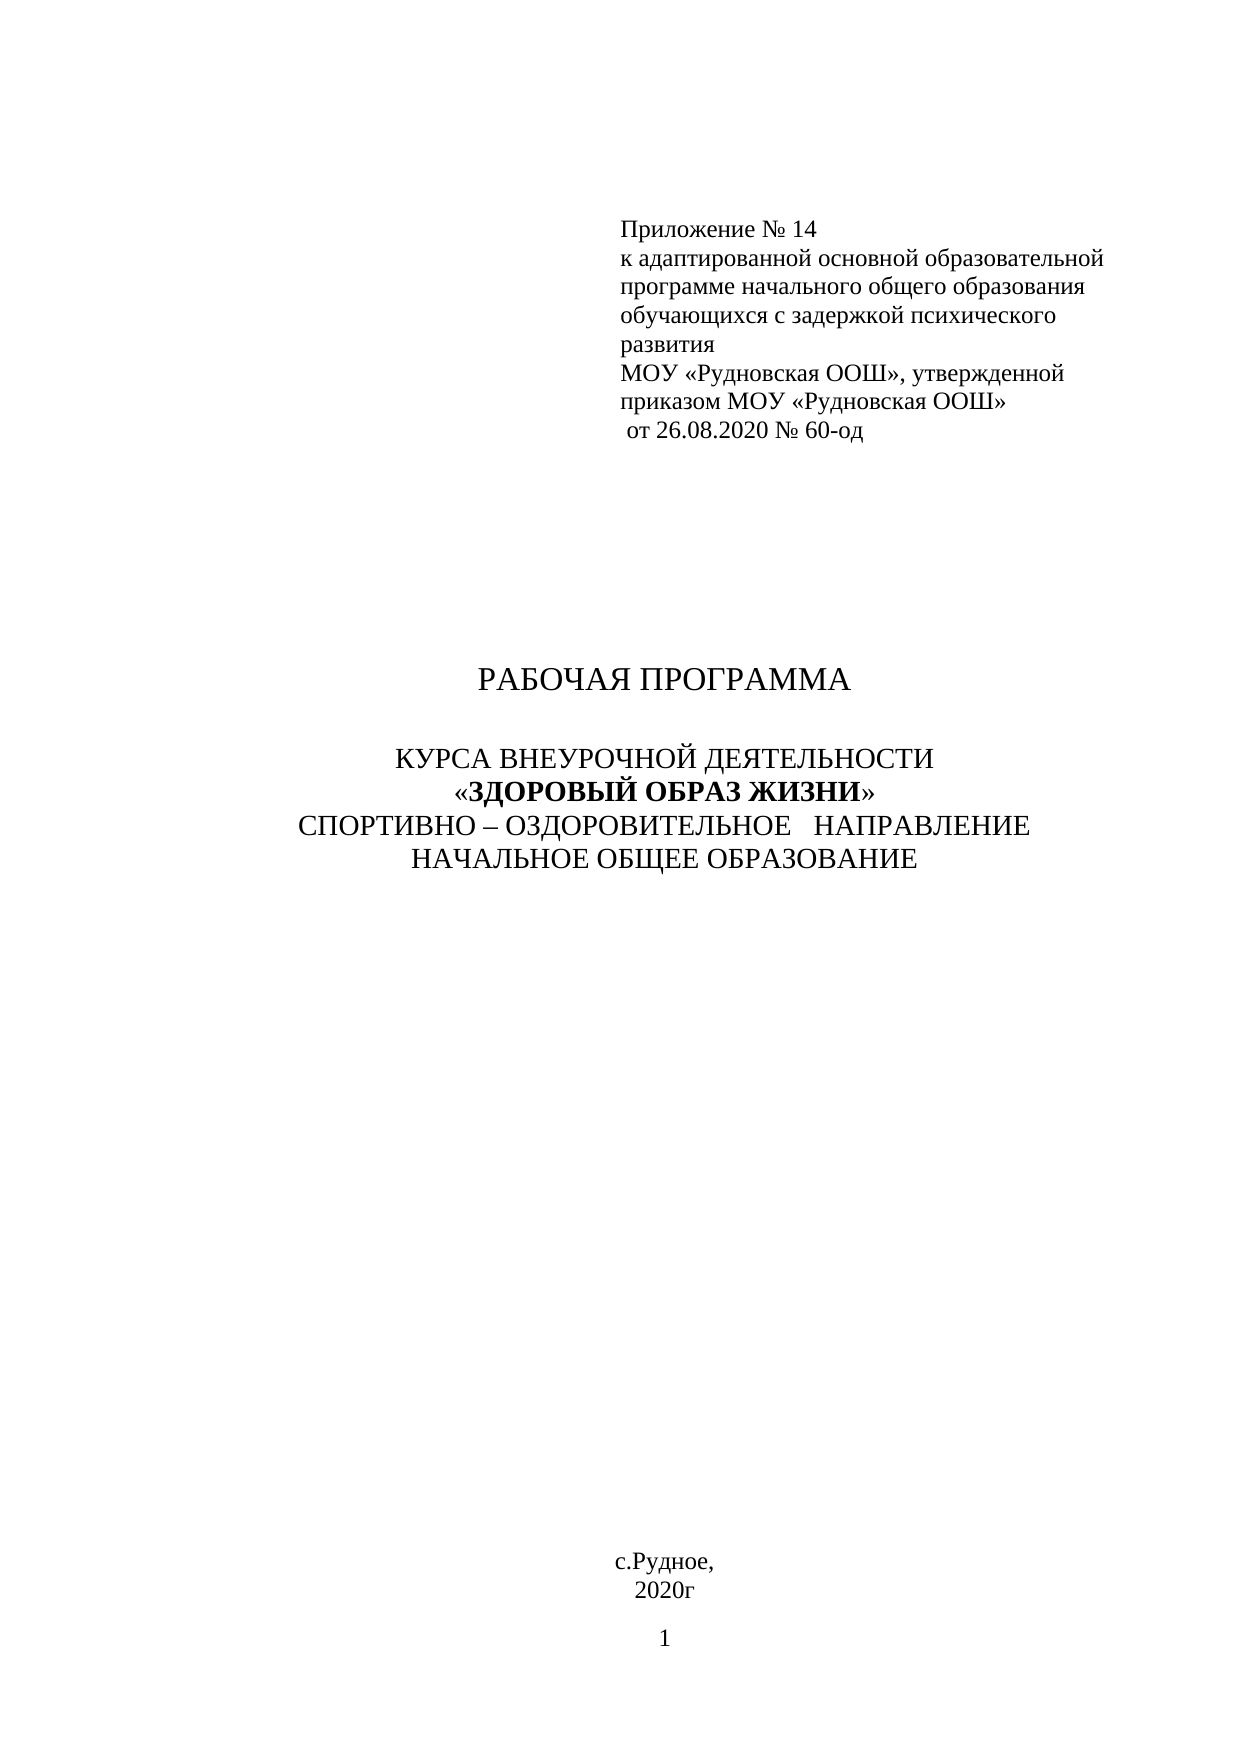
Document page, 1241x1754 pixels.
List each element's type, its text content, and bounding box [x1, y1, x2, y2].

text КУРСА ВНЕУРОЧНОЙ ДЕЯТЕЛЬНОСТИ [177, 741, 1152, 774]
text от 26.08.2020 № 60-од [620, 415, 1152, 444]
text Приложение № 14 [620, 214, 1152, 243]
text НАЧАЛЬНОЕ ОБЩЕЕ ОБРАЗОВАНИЕ [177, 842, 1152, 875]
text МОУ «Рудновская ООШ», утвержденной приказом МОУ «Рудновская ООШ» [620, 358, 1152, 415]
text с.Рудное, [177, 1546, 1152, 1575]
text 2020г [177, 1575, 1152, 1603]
text СПОРТИВНО – ОЗДОРОВИТЕЛЬНОЕ НАПРАВЛЕНИЕ [177, 808, 1152, 842]
text РАБОЧАЯ ПРОГРАММА [177, 659, 1152, 698]
text «ЗДОРОВЫЙ ОБРАЗ ЖИЗНИ» [177, 774, 1152, 808]
text к адаптированной основной образовательной программе начального общего образования обучающихся с задержкой психического развития [620, 243, 1152, 358]
